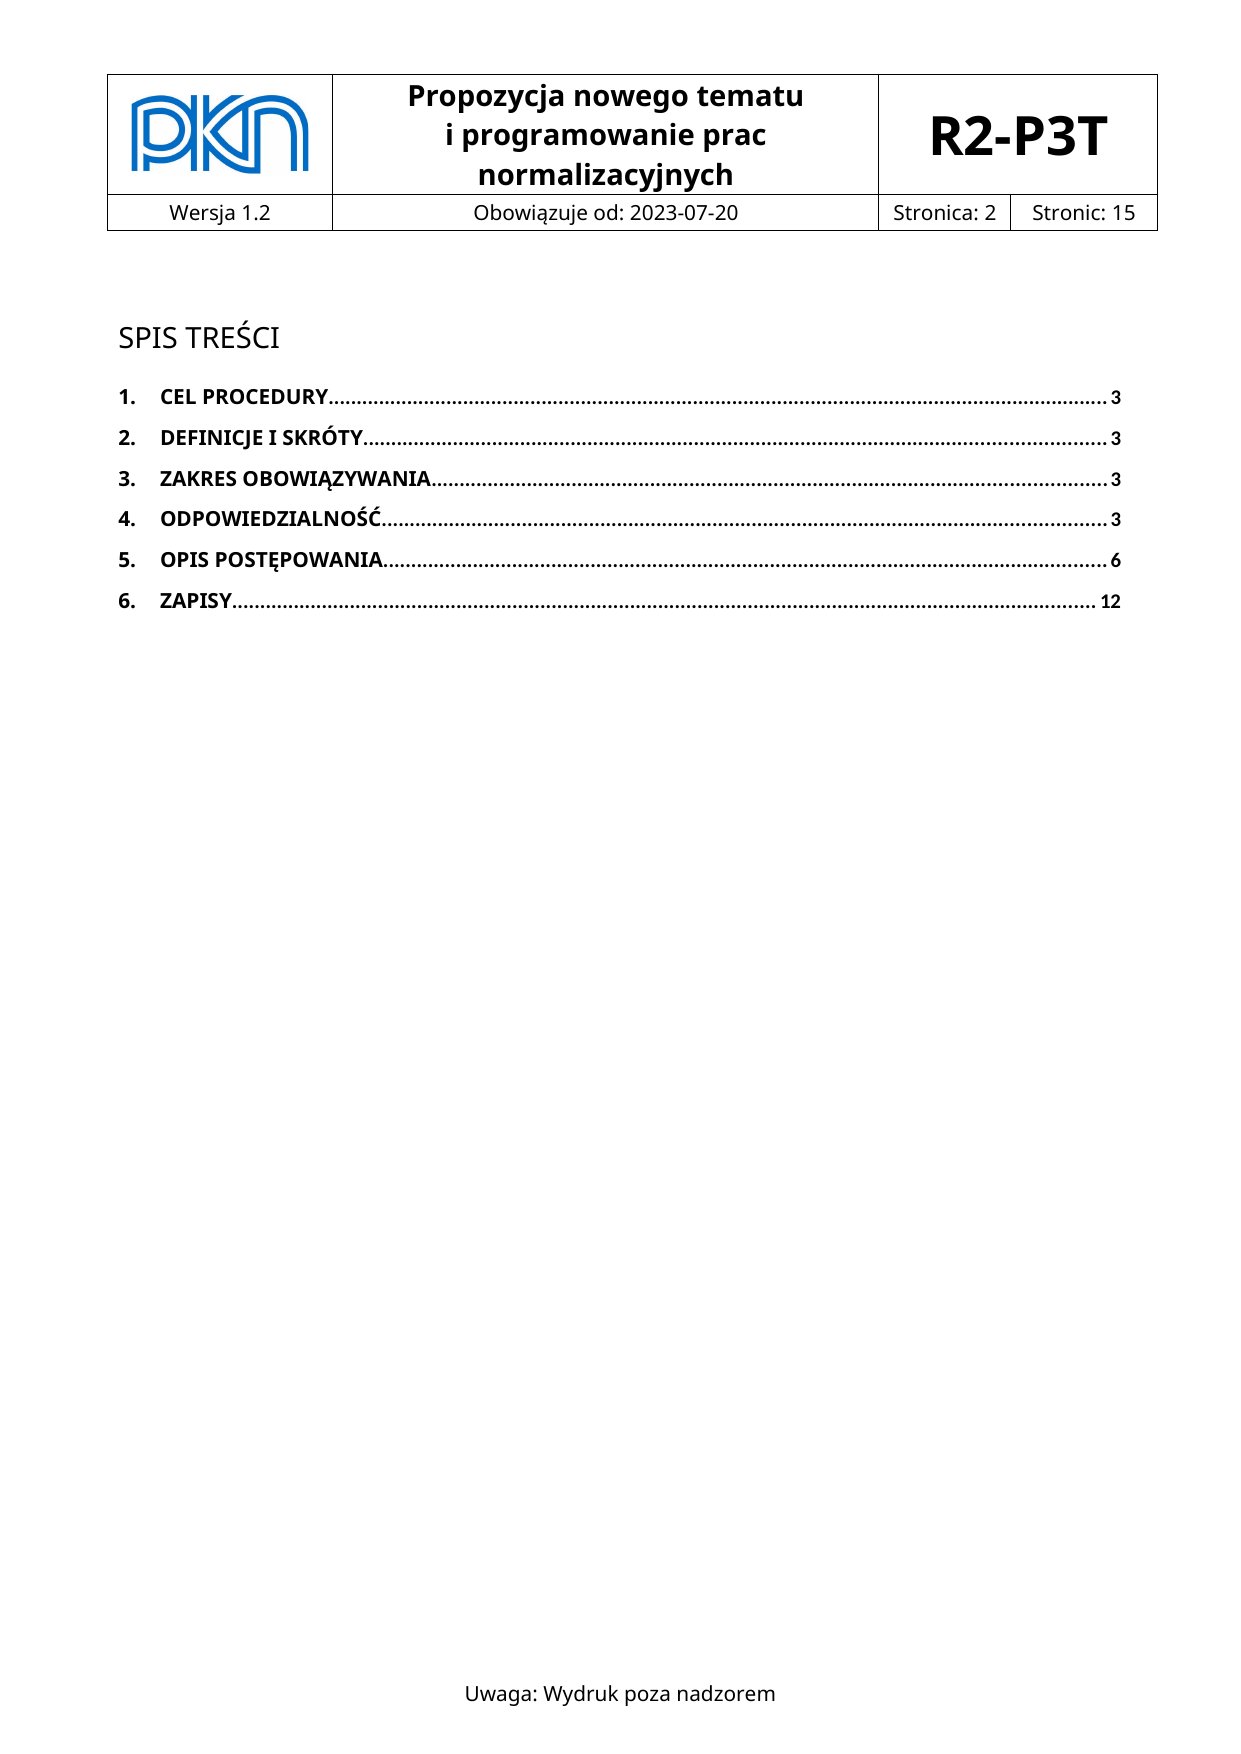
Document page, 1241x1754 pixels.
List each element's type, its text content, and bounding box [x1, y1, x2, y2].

text 2. Definicje i skróty 3 [118, 423, 1122, 451]
text SPIS TREŚCI [118, 317, 1122, 357]
text 4. Odpowiedzialność 3 [118, 504, 1122, 533]
text 3. Zakres obowiązywania 3 [118, 464, 1122, 492]
text 5. Opis postępowania 6 [118, 546, 1122, 574]
picture [131, 95, 309, 174]
text 1. Cel procedury 3 [118, 382, 1122, 410]
text 6. Zapisy 12 [118, 586, 1122, 615]
